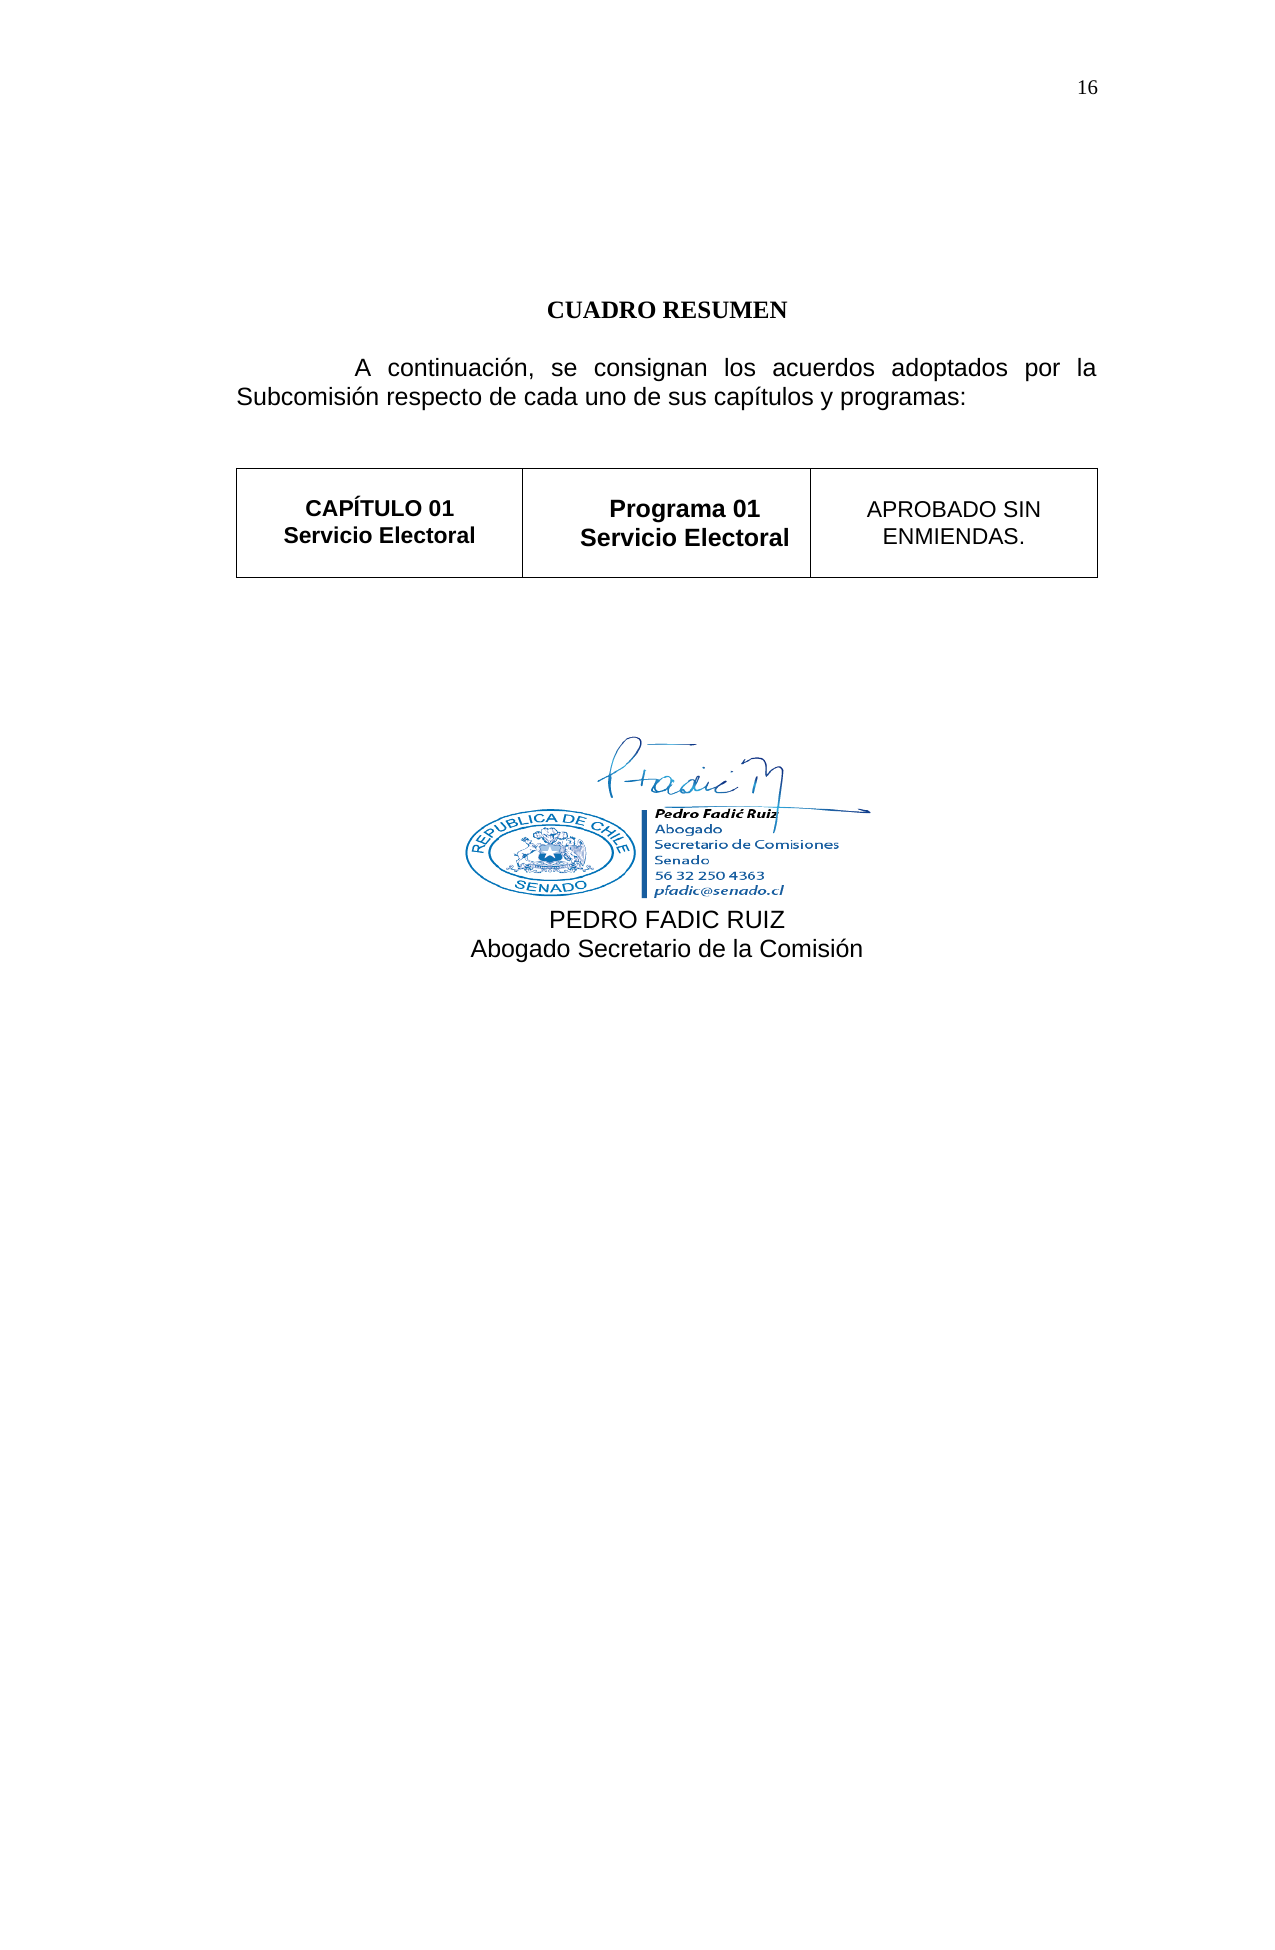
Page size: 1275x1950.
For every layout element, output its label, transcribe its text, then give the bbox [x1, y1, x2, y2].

table_header CAPÍTULO 01 Servicio Electoral [237, 469, 522, 577]
table_header Programa 01 Servicio Electoral [523, 469, 810, 577]
text CUADRO RESUMEN [236, 295, 1098, 324]
text Abogado Secretario de la Comisión [236, 933, 1098, 962]
text A continuación, se consignan los acuerdos adoptados por la Subcomisión respecto de cada uno de sus capítulos y programas: [236, 353, 1098, 410]
text PEDRO FADIC RUIZ [236, 905, 1098, 933]
table_header APROBADO SIN ENMIENDAS. [811, 469, 1097, 577]
picture [458, 733, 876, 905]
